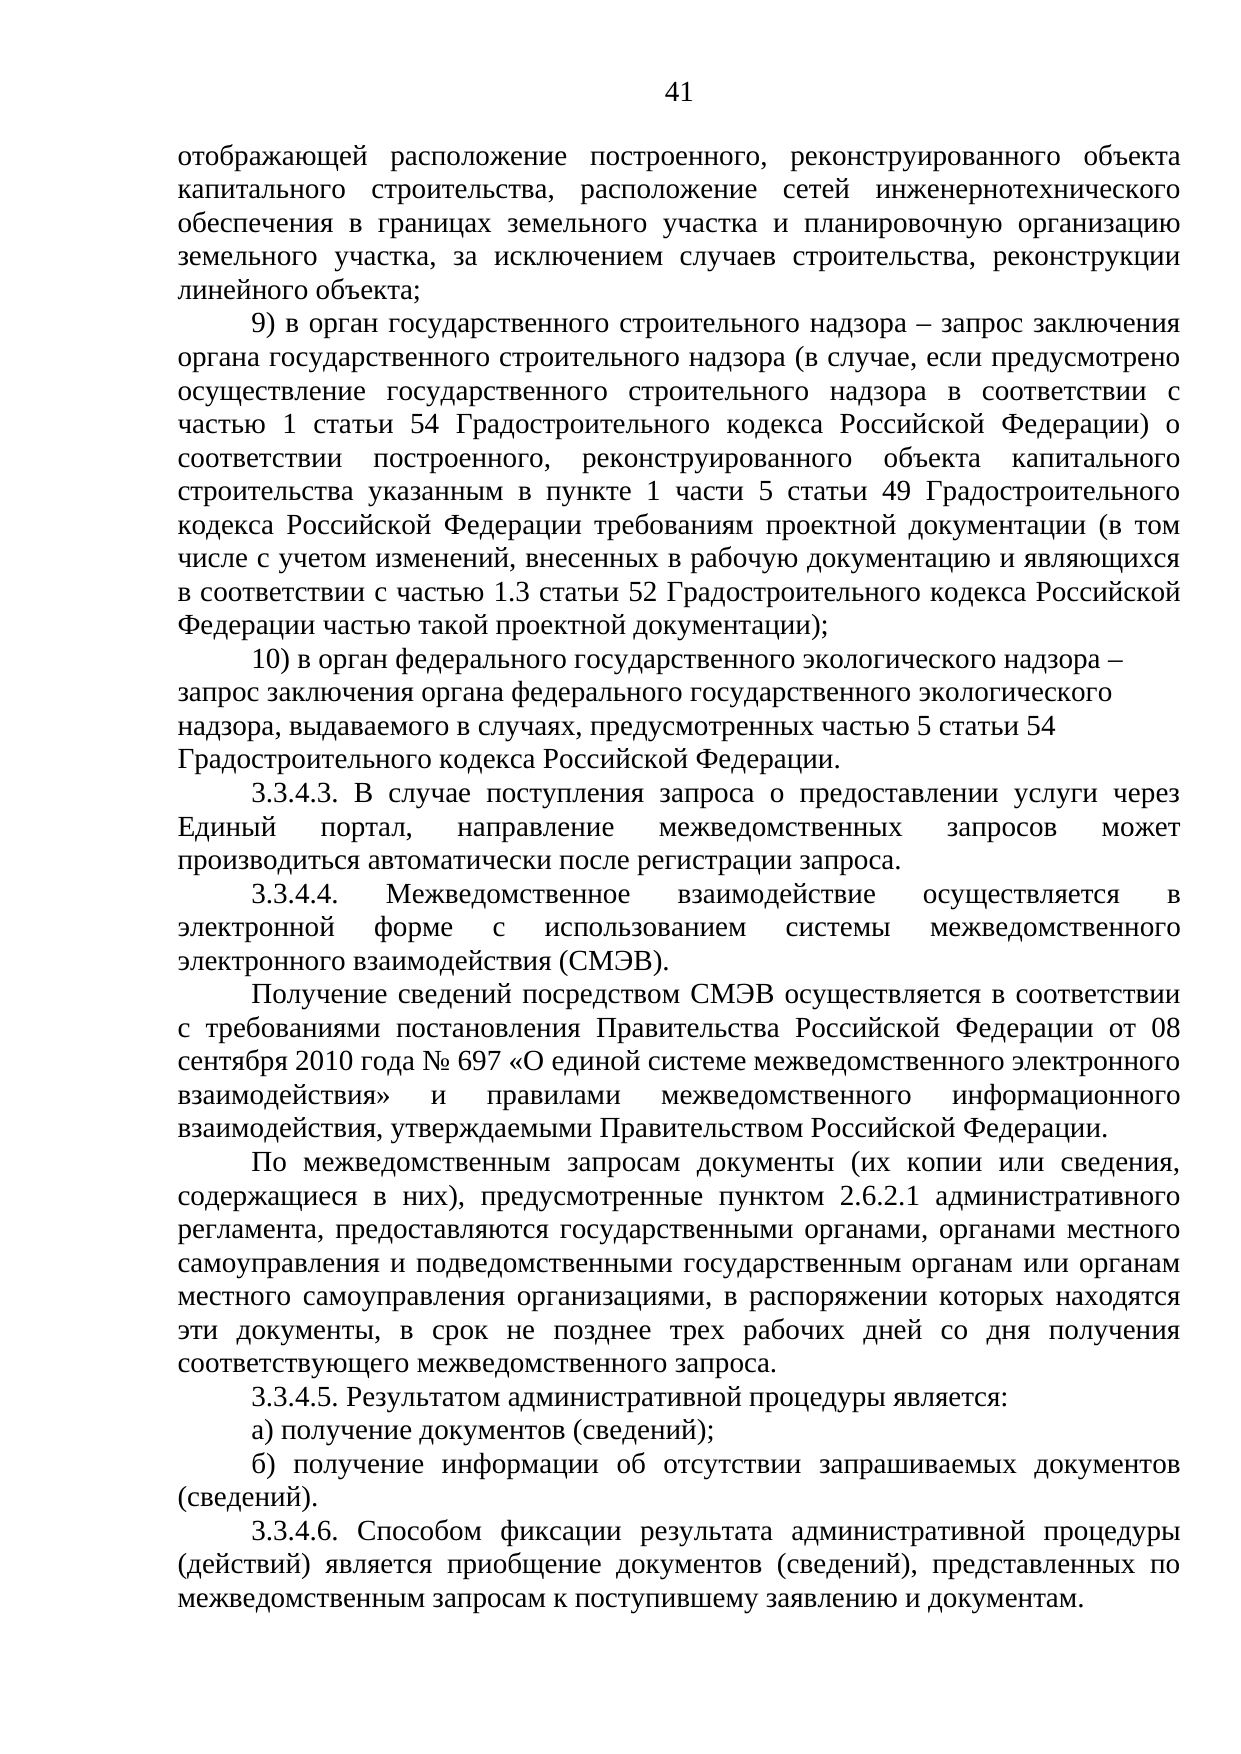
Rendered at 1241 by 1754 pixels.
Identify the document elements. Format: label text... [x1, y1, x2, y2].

text 3.3.4.6. Способом фиксации результата административной процедуры (действий) является приобщение документов (сведений), представленных по межведомственным запросам к поступившему заявлению и документам. [177, 1513, 1181, 1614]
text 3.3.4.3. В случае поступления запроса о предоставлении услуги через Единый портал, направление межведомственных запросов может производиться автоматически после регистрации запроса. [177, 775, 1181, 876]
text 9) в орган государственного строительного надзора – запрос заключения органа государственного строительного надзора (в случае, если предусмотрено осуществление государственного строительного надзора в соответствии с частью 1 статьи 54 Градостроительного кодекса Российской Федерации) о соответствии построенного, реконструированного объекта капитального строительства указанным в пункте 1 части 5 статьи 49 Градостроительного кодекса Российской Федерации требованиям проектной документации (в том числе с учетом изменений, внесенных в рабочую документацию и являющихся в соответствии с частью 1.3 статьи 52 Градостроительного кодекса Российской Федерации частью такой проектной документации); [177, 306, 1181, 641]
text По межведомственным запросам документы (их копии или сведения, содержащиеся в них), предусмотренные пунктом 2.6.2.1 административного регламента, предоставляются государственными органами, органами местного самоуправления и подведомственными государственным органам или органам местного самоуправления организациями, в распоряжении которых находятся эти документы, в срок не позднее трех рабочих дней со дня получения соответствующего межведомственного запроса. [177, 1144, 1181, 1379]
text 3.3.4.4. Межведомственное взаимодействие осуществляется в электронной форме с использованием системы межведомственного электронного взаимодействия (СМЭВ). [177, 876, 1181, 976]
text Получение сведений посредством СМЭВ осуществляется в соответствии с требованиями постановления Правительства Российской Федерации от 08 сентября 2010 года № 697 «О единой системе межведомственного электронного взаимодействия» и правилами межведомственного информационного взаимодействия, утверждаемыми Правительством Российской Федерации. [177, 976, 1181, 1144]
text 3.3.4.5. Результатом административной процедуры является: [177, 1379, 1181, 1412]
text 10) в орган федерального государственного экологического надзора – запрос заключения органа федерального государственного экологического надзора, выдаваемого в случаях, предусмотренных частью 5 статьи 54 Градостроительного кодекса Российской Федерации. [177, 641, 1181, 775]
text б) получение информации об отсутствии запрашиваемых документов (сведений). [177, 1446, 1181, 1513]
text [177, 138, 1181, 306]
text а) получение документов (сведений); [177, 1412, 1181, 1446]
